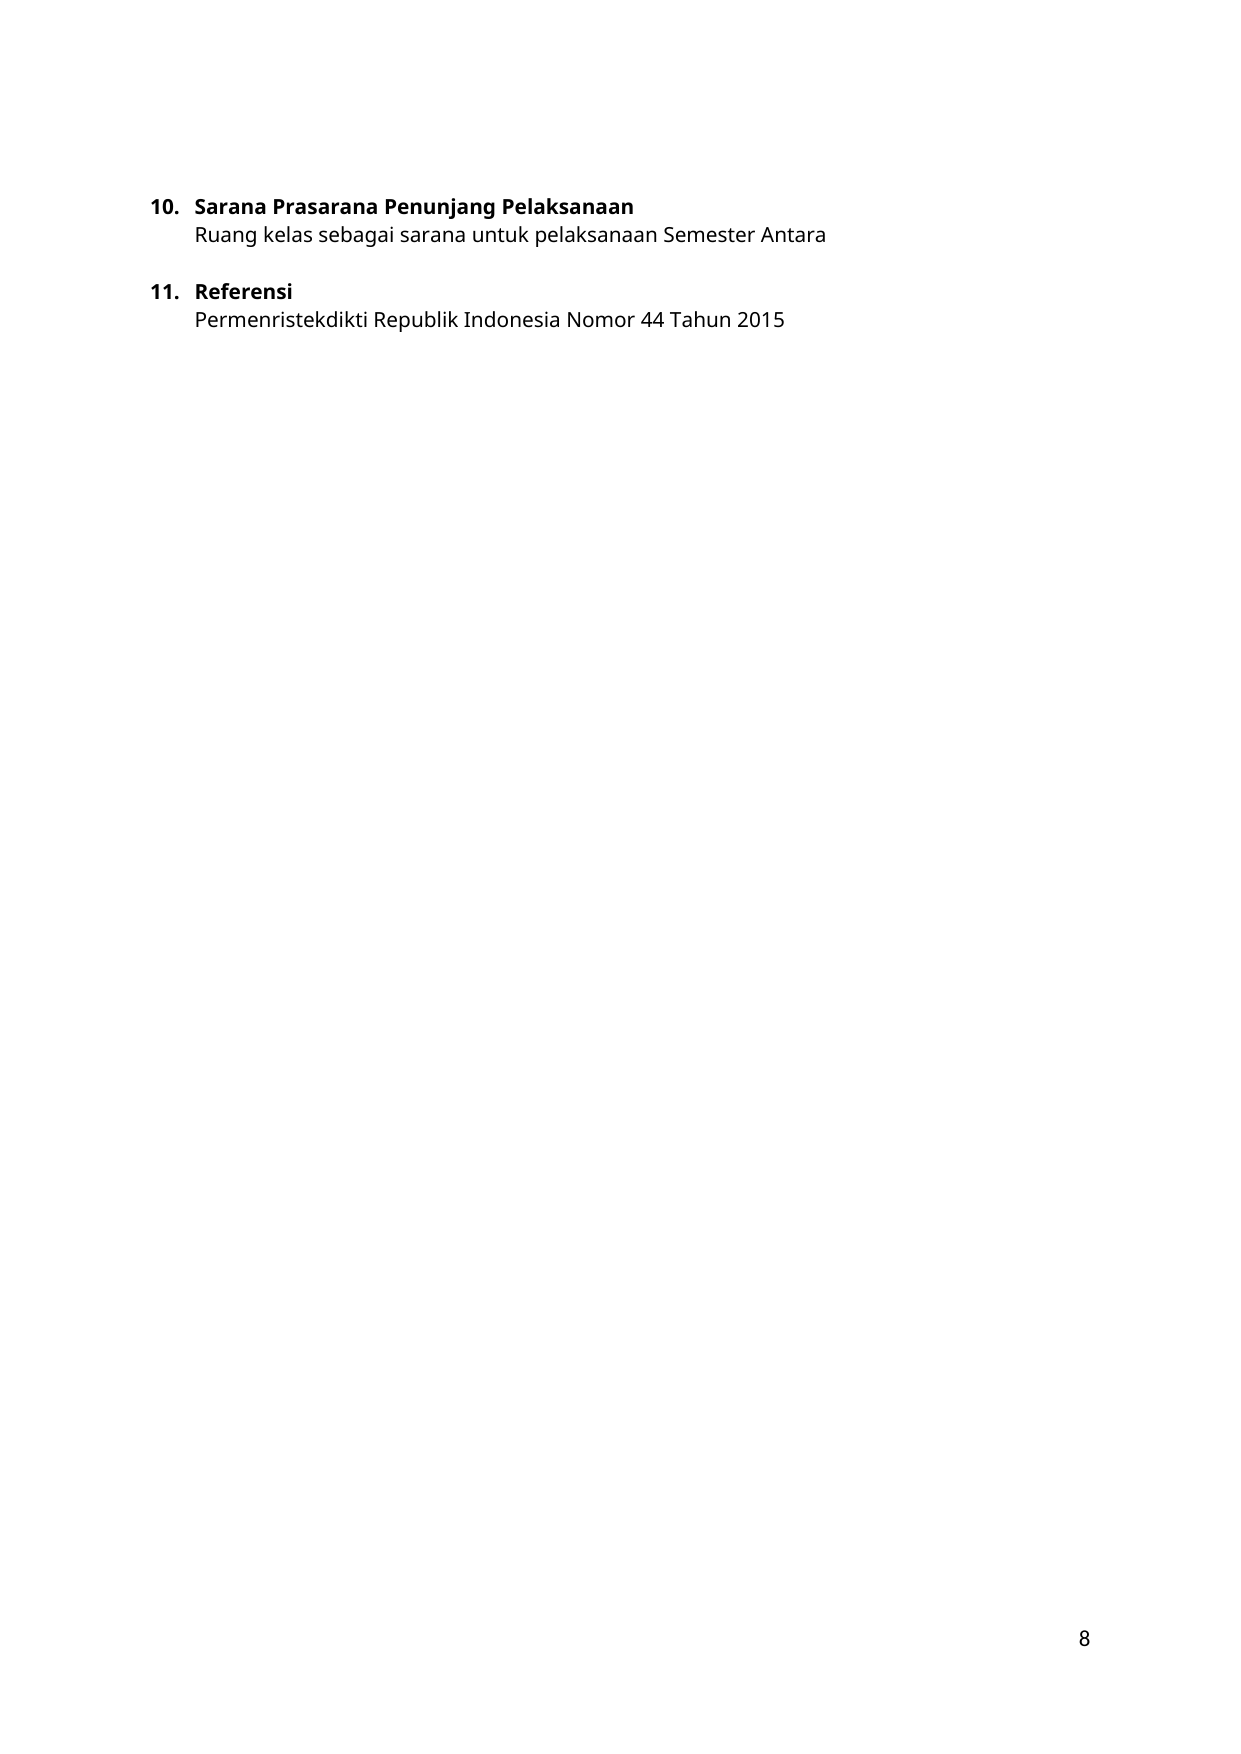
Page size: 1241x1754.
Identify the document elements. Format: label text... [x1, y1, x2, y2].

text Permenristekdikti Republik Indonesia Nomor 44 Tahun 2015 [194, 305, 1090, 334]
text Ruang kelas sebagai sarana untuk pelaksanaan Semester Antara [194, 220, 1090, 249]
list Sarana Prasarana Penunjang Pelaksanaan [150, 192, 1090, 220]
list Referensi [150, 277, 1090, 305]
